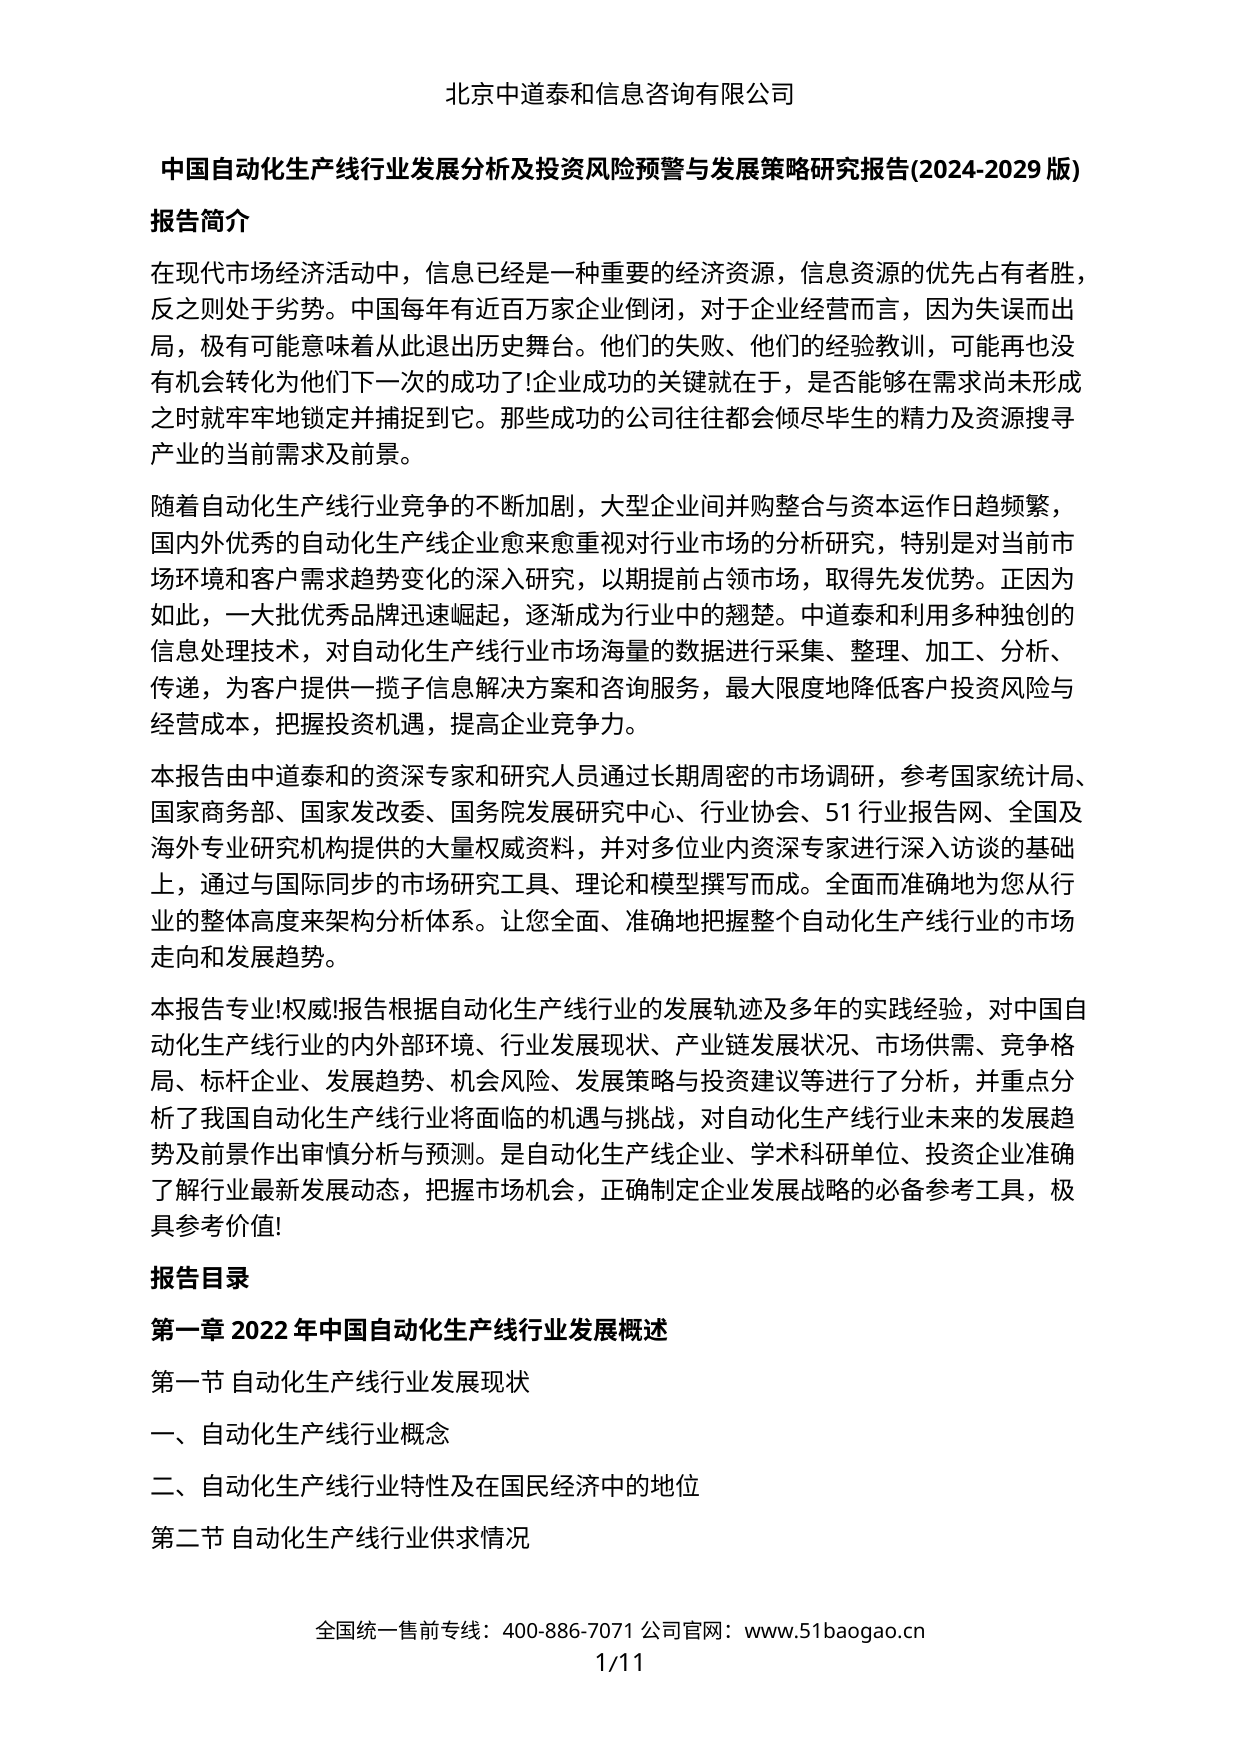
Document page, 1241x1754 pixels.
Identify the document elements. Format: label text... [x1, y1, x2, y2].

text 一、自动化生产线行业概念 [150, 1414, 1090, 1451]
text 第一节 自动化生产线行业发展现状 [150, 1362, 1090, 1399]
text 二、自动化生产线行业特性及在国民经济中的地位 [150, 1466, 1090, 1502]
text 第一章 2022年中国自动化生产线行业发展概述 [150, 1311, 1090, 1347]
text 中国自动化生产线行业发展分析及投资风险预警与发展策略研究报告(2024-2029版) [150, 150, 1090, 186]
text 在现代市场经济活动中，信息已经是一种重要的经济资源，信息资源的优先占有者胜，反之则处于劣势。中国每年有近百万家企业倒闭，对于企业经营而言，因为失误而出局，极有可能意味着从此退出历史舞台。他们的失败、他们的经验教训，可能再也没有机会转化为他们下一次的成功了!企业成功的关键就在于，是否能够在需求尚未形成之时就牢牢地锁定并捕捉到它。那些成功的公司往往都会倾尽毕生的精力及资源搜寻产业的当前需求及前景。 [150, 254, 1090, 471]
text 本报告由中道泰和的资深专家和研究人员通过长期周密的市场调研，参考国家统计局、国家商务部、国家发改委、国务院发展研究中心、行业协会、51行业报告网、全国及海外专业研究机构提供的大量权威资料，并对多位业内资深专家进行深入访谈的基础上，通过与国际同步的市场研究工具、理论和模型撰写而成。全面而准确地为您从行业的整体高度来架构分析体系。让您全面、准确地把握整个自动化生产线行业的市场走向和发展趋势。 [150, 756, 1090, 974]
text 第二节 自动化生产线行业供求情况 [150, 1518, 1090, 1554]
text 本报告专业!权威!报告根据自动化生产线行业的发展轨迹及多年的实践经验，对中国自动化生产线行业的内外部环境、行业发展现状、产业链发展状况、市场供需、竞争格局、标杆企业、发展趋势、机会风险、发展策略与投资建议等进行了分析，并重点分析了我国自动化生产线行业将面临的机遇与挑战，对自动化生产线行业未来的发展趋势及前景作出审慎分析与预测。是自动化生产线企业、学术科研单位、投资企业准确了解行业最新发展动态，把握市场机会，正确制定企业发展战略的必备参考工具，极具参考价值! [150, 989, 1090, 1243]
text 报告目录 [150, 1259, 1090, 1295]
text 随着自动化生产线行业竞争的不断加剧，大型企业间并购整合与资本运作日趋频繁，国内外优秀的自动化生产线企业愈来愈重视对行业市场的分析研究，特别是对当前市场环境和客户需求趋势变化的深入研究，以期提前占领市场，取得先发优势。正因为如此，一大批优秀品牌迅速崛起，逐渐成为行业中的翘楚。中道泰和利用多种独创的信息处理技术，对自动化生产线行业市场海量的数据进行采集、整理、加工、分析、传递，为客户提供一揽子信息解决方案和咨询服务，最大限度地降低客户投资风险与经营成本，把握投资机遇，提高企业竞争力。 [150, 487, 1090, 741]
text 报告简介 [150, 202, 1090, 238]
